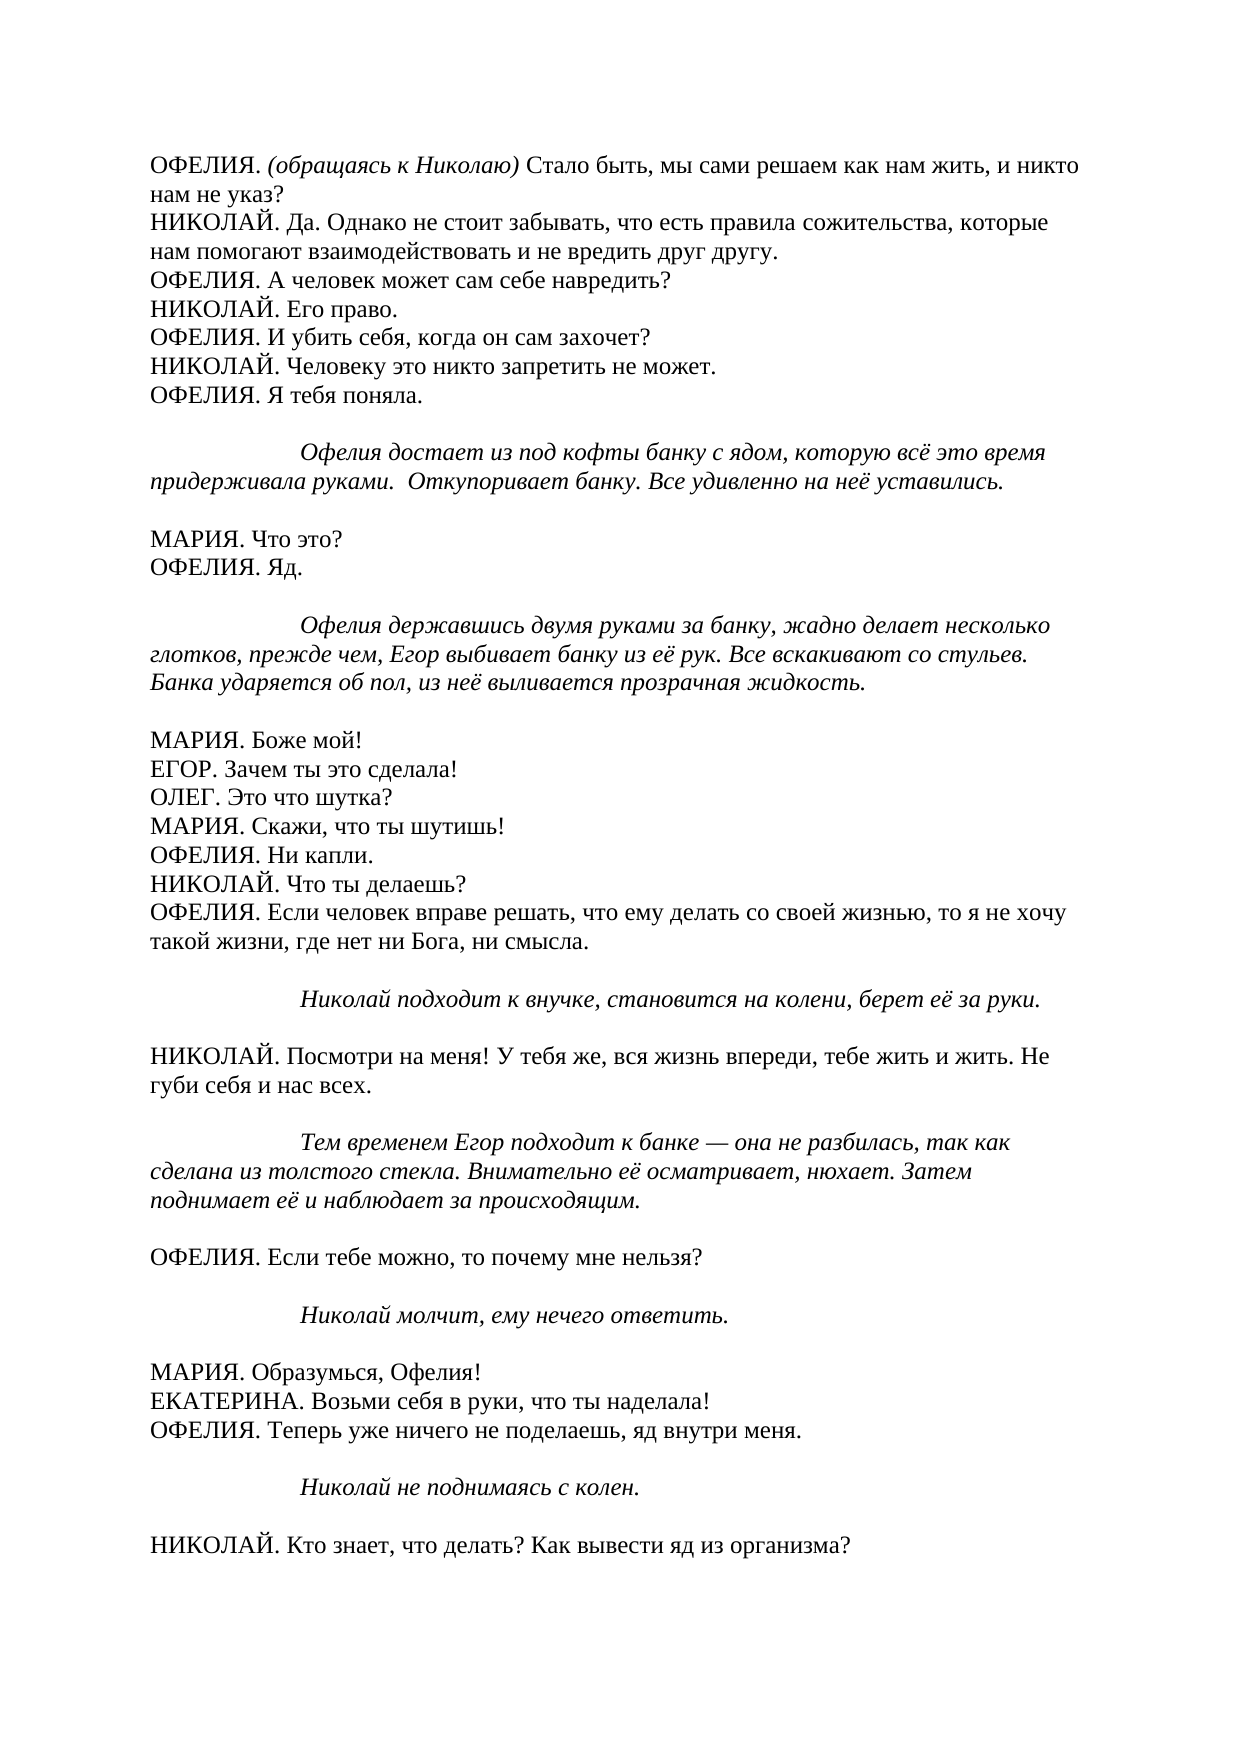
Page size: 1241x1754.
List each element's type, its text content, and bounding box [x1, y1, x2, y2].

text ОФЕЛИЯ. Теперь уже ничего не поделаешь, яд внутри меня. [150, 1415, 1090, 1444]
text ОФЕЛИЯ. Ни капли. [150, 840, 1090, 869]
text ЕКАТЕРИНА. Возьми себя в руки, что ты наделала! [150, 1386, 1090, 1415]
text Николай подходит к внучке, становится на колени, берет её за руки. [150, 984, 1090, 1012]
text МАРИЯ. Что это? [150, 524, 1090, 552]
text НИКОЛАЙ. Что ты делаешь? [150, 869, 1090, 897]
text Николай молчит, ему нечего ответить. [150, 1300, 1090, 1329]
text ОФЕЛИЯ. Если тебе можно, то почему мне нельзя? [150, 1242, 1090, 1271]
text ОФЕЛИЯ. (обращаясь к Николаю) Стало быть, мы сами решаем как нам жить, и никто нам не указ? [150, 150, 1090, 207]
text МАРИЯ. Боже мой! [150, 725, 1090, 754]
text ОФЕЛИЯ. И убить себя, когда он сам захочет? [150, 322, 1090, 351]
text НИКОЛАЙ. Да. Однако не стоит забывать, что есть правила сожительства, которые нам помогают взаимодействовать и не вредить друг другу. [150, 207, 1090, 265]
text ОФЕЛИЯ. Я тебя поняла. [150, 380, 1090, 409]
text ЕГОР. Зачем ты это сделала! [150, 754, 1090, 782]
text НИКОЛАЙ. Кто знает, что делать? Как вывести яд из организма? [150, 1530, 1090, 1559]
text ОЛЕГ. Это что шутка? [150, 782, 1090, 811]
text Тем временем Егор подходит к банке — она не разбилась, так как сделана из толстого стекла. Внимательно её осматривает, нюхает. Затем поднимает её и наблюдает за происходящим. [150, 1127, 1090, 1214]
text Офелия достает из под кофты банку с ядом, которую всё это время придерживала руками. Откупоривает банку. Все удивленно на неё уставились. [150, 437, 1090, 495]
text НИКОЛАЙ. Человеку это никто запретить не может. [150, 351, 1090, 380]
text МАРИЯ. Образумься, Офелия! [150, 1329, 1090, 1386]
text ОФЕЛИЯ. Яд. [150, 552, 1090, 581]
text МАРИЯ. Скажи, что ты шутишь! [150, 811, 1090, 840]
text ОФЕЛИЯ. Если человек вправе решать, что ему делать со своей жизнью, то я не хочу такой жизни, где нет ни Бога, ни смысла. [150, 897, 1090, 955]
text Офелия державшись двумя руками за банку, жадно делает несколько глотков, прежде чем, Егор выбивает банку из её рук. Все вскакивают со стульев. Банка ударяется об пол, из неё выливается прозрачная жидкость. [150, 610, 1090, 696]
text НИКОЛАЙ. Его право. [150, 294, 1090, 322]
text ОФЕЛИЯ. А человек может сам себе навредить? [150, 265, 1090, 294]
text НИКОЛАЙ. Посмотри на меня! У тебя же, вся жизнь впереди, тебе жить и жить. Не губи себя и нас всех. [150, 1041, 1090, 1099]
text Николай не поднимаясь с колен. [150, 1472, 1090, 1501]
